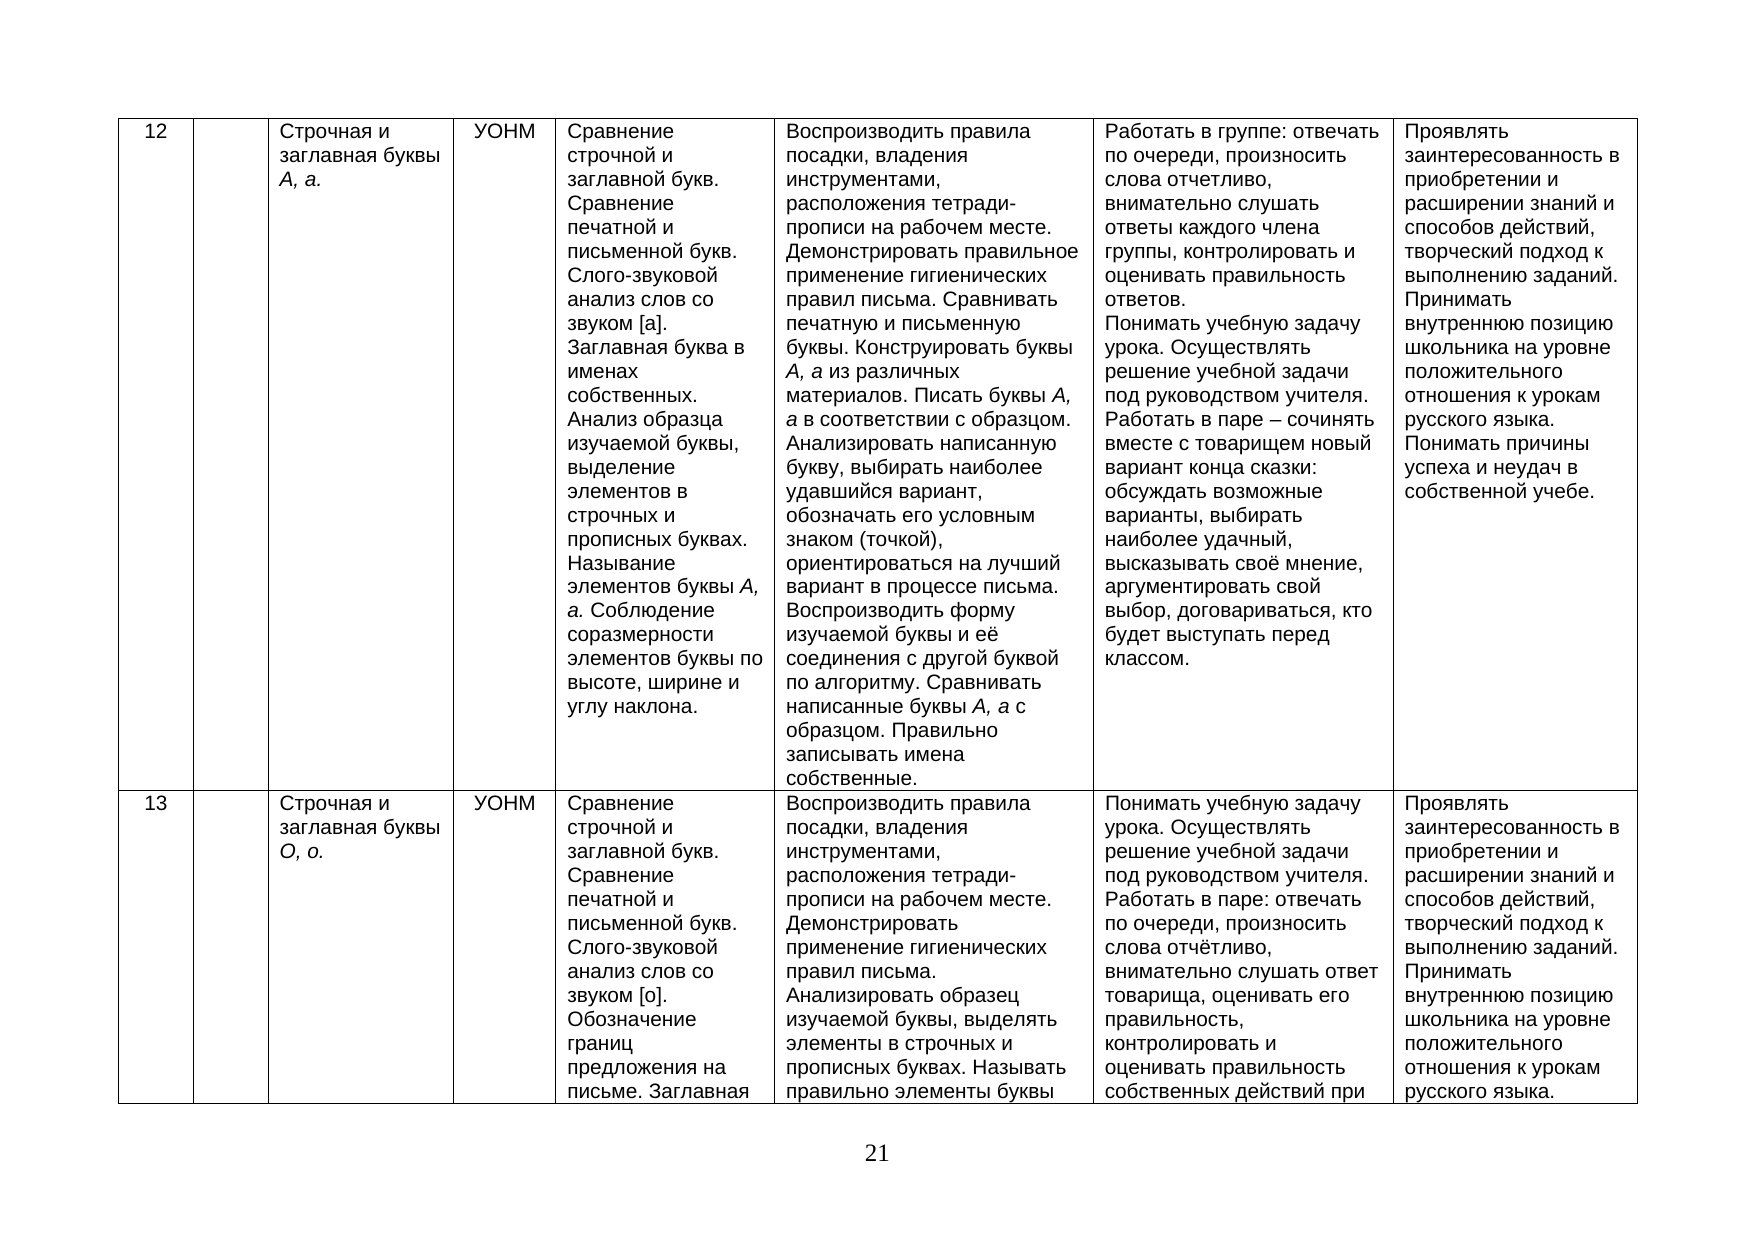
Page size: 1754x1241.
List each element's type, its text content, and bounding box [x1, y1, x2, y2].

table_cell 12 [119, 119, 193, 790]
table_cell Работать в группе: отвечать по очереди, произносить слова отчетливо, внимательно слушать ответы каждого члена группы, контролировать и оценивать правильность ответов. Понимать учебную задачу урока. Осуществлять решение учебной задачи под руководством учителя. Работать в паре – сочинять вместе с товарищем новый вариант конца сказки: обсуждать возможные варианты, выбирать наиболее удачный, высказывать своё мнение, аргументировать свой выбор, договариваться, кто будет выступать перед классом. [1094, 119, 1393, 790]
table_cell [194, 791, 268, 1102]
table_cell 13 [119, 791, 193, 1102]
table_cell Воспроизводить правила посадки, владения инструментами, расположения тетради-прописи на рабочем месте. Демонстрировать правильное применение гигиенических правил письма. Сравнивать печатную и письменную буквы. Конструировать буквы А, а из различных материалов. Писать буквы А, а в соответствии с образцом. Анализировать написанную букву, выбирать наиболее удавшийся вариант, обозначать его условным знаком (точкой), ориентироваться на лучший вариант в процессе письма. Воспроизводить форму изучаемой буквы и её соединения с другой буквой по алгоритму. Сравнивать написанные буквы А, а с образцом. Правильно записывать имена собственные. [775, 119, 1093, 790]
table_cell УОНМ [454, 791, 555, 1102]
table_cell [1394, 791, 1637, 1102]
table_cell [775, 791, 1093, 1102]
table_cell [1094, 791, 1393, 1102]
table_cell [269, 791, 453, 1102]
table_cell Строчная и заглавная буквы А, а. [269, 119, 453, 790]
table_cell Сравнение строчной и заглавной букв. Сравнение печатной и письменной букв. Слого-звуковой анализ слов со звуком [а]. Заглавная буква в именах собственных. Анализ образца изучаемой буквы, выделение элементов в строчных и прописных буквах. Называние элементов буквы А, а. Соблюдение соразмерности элементов буквы по высоте, ширине и углу наклона. [556, 119, 774, 790]
table_cell [194, 119, 268, 790]
table_cell УОНМ [454, 119, 555, 790]
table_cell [556, 791, 774, 1102]
table_cell Проявлять заинтересованность в приобретении и расширении знаний и способов действий, творческий подход к выполнению заданий. Принимать внутреннюю позицию школьника на уровне положительного отношения к урокам русского языка. Понимать причины успеха и неудач в собственной учебе. [1394, 119, 1637, 790]
